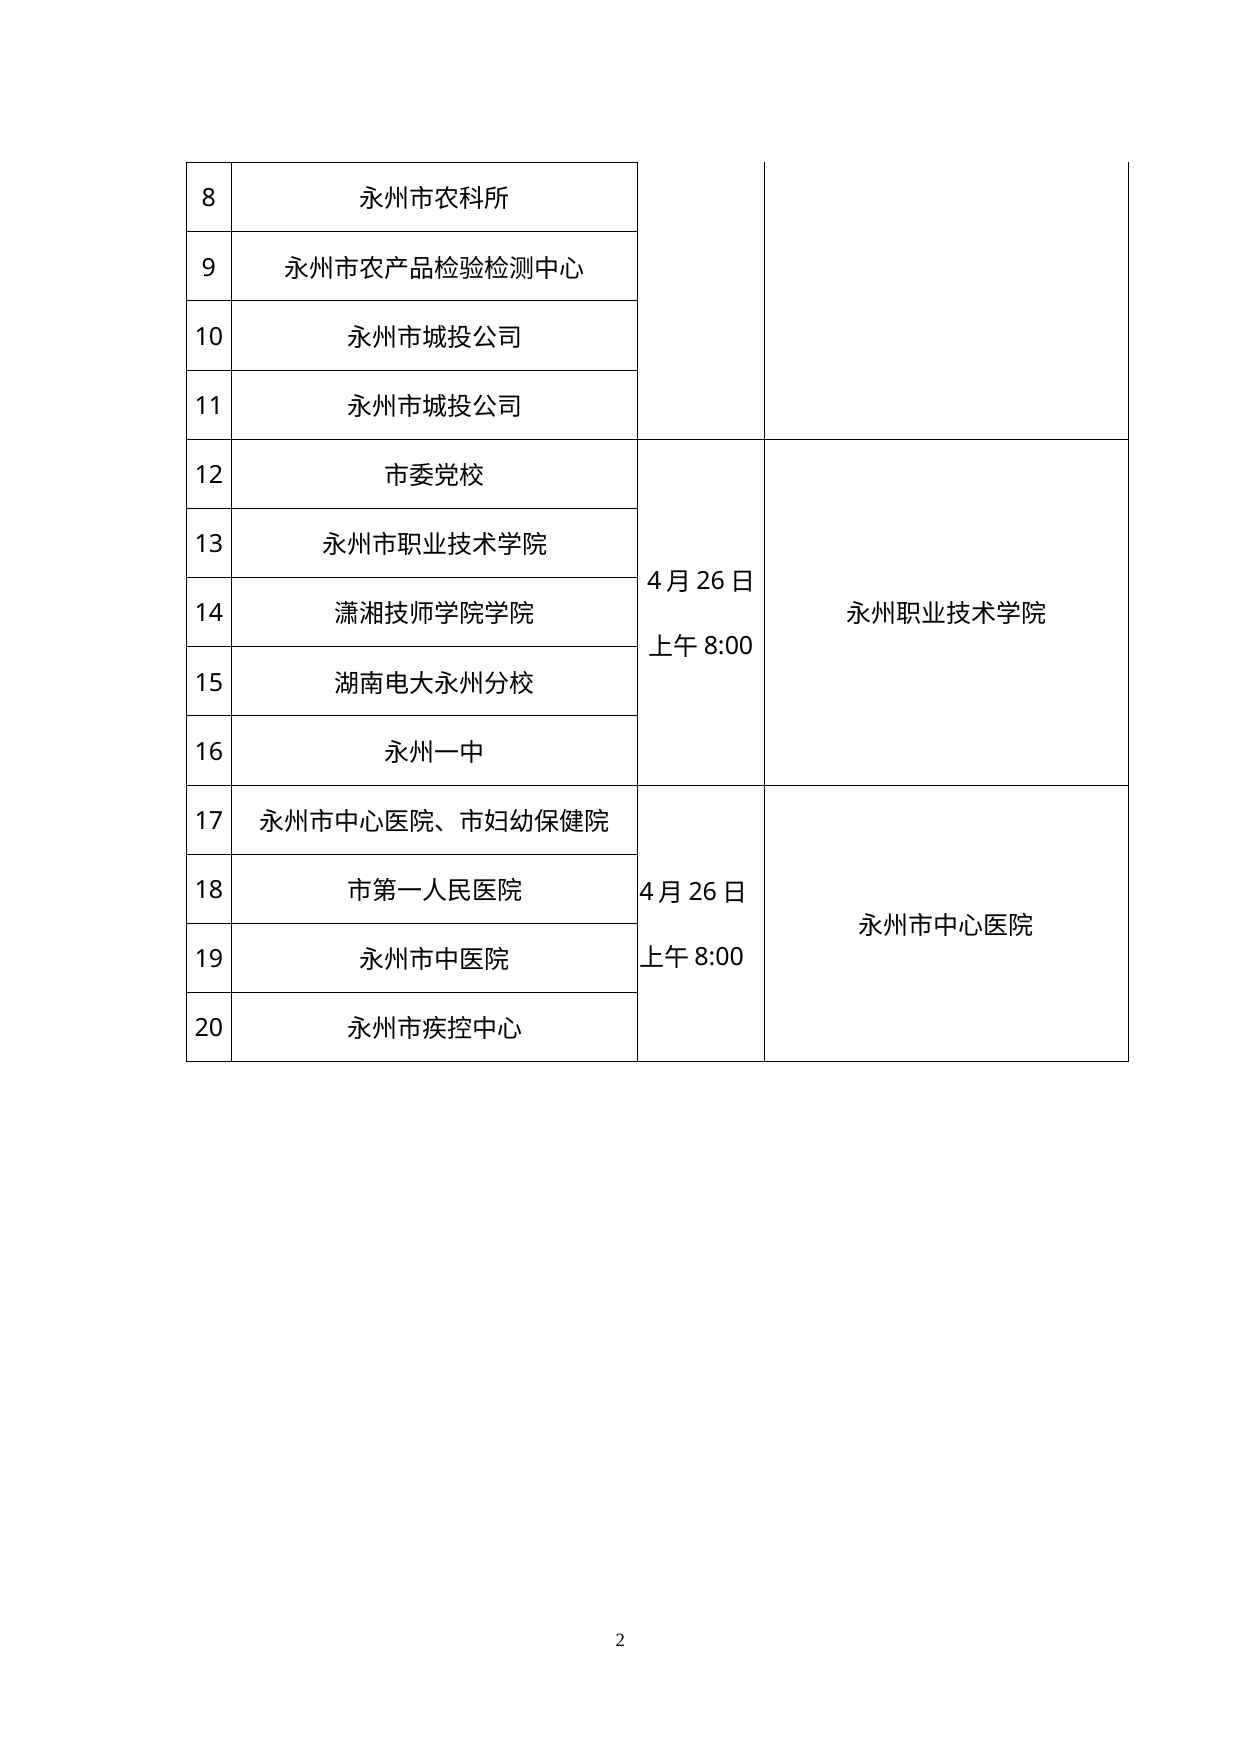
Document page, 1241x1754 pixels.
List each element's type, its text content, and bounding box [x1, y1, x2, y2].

table_cell 20 [187, 993, 231, 1061]
table_cell 永州市农产品检验检测中心 [232, 232, 637, 300]
table_cell 永州市中心医院、市妇幼保健院 [232, 786, 637, 854]
table_cell 14 [187, 578, 231, 646]
table_cell 永州市疾控中心 [232, 993, 637, 1061]
table_cell 16 [187, 716, 231, 784]
table_cell 永州市城投公司 [232, 301, 637, 369]
table_cell 19 [187, 924, 231, 992]
table_cell 8 [187, 163, 231, 231]
table_cell 17 [187, 786, 231, 854]
table_cell 18 [187, 855, 231, 923]
table_cell 永州市中心医院 [765, 786, 1128, 1061]
table_cell 13 [187, 509, 231, 577]
table_cell 4月26日 上午8:00 [638, 440, 764, 784]
table_cell 10 [187, 301, 231, 369]
table_cell 永州一中 [232, 716, 637, 784]
table_cell 潇湘技师学院学院 [232, 578, 637, 646]
table_cell 永州市中医院 [232, 924, 637, 992]
table_cell 永州职业技术学院 [765, 440, 1128, 784]
table_cell 湖南电大永州分校 [232, 647, 637, 715]
table_cell 15 [187, 647, 231, 715]
table_cell 11 [187, 371, 231, 439]
table_cell 市委党校 [232, 440, 637, 508]
table_cell 永州市农科所 [232, 163, 637, 231]
table_cell 12 [187, 440, 231, 508]
table_cell 4月26日 上午8:00 [638, 786, 764, 1061]
table_cell 市第一人民医院 [232, 855, 637, 923]
table_cell 9 [187, 232, 231, 300]
table_cell 永州市职业技术学院 [232, 509, 637, 577]
table_cell 永州市城投公司 [232, 371, 637, 439]
